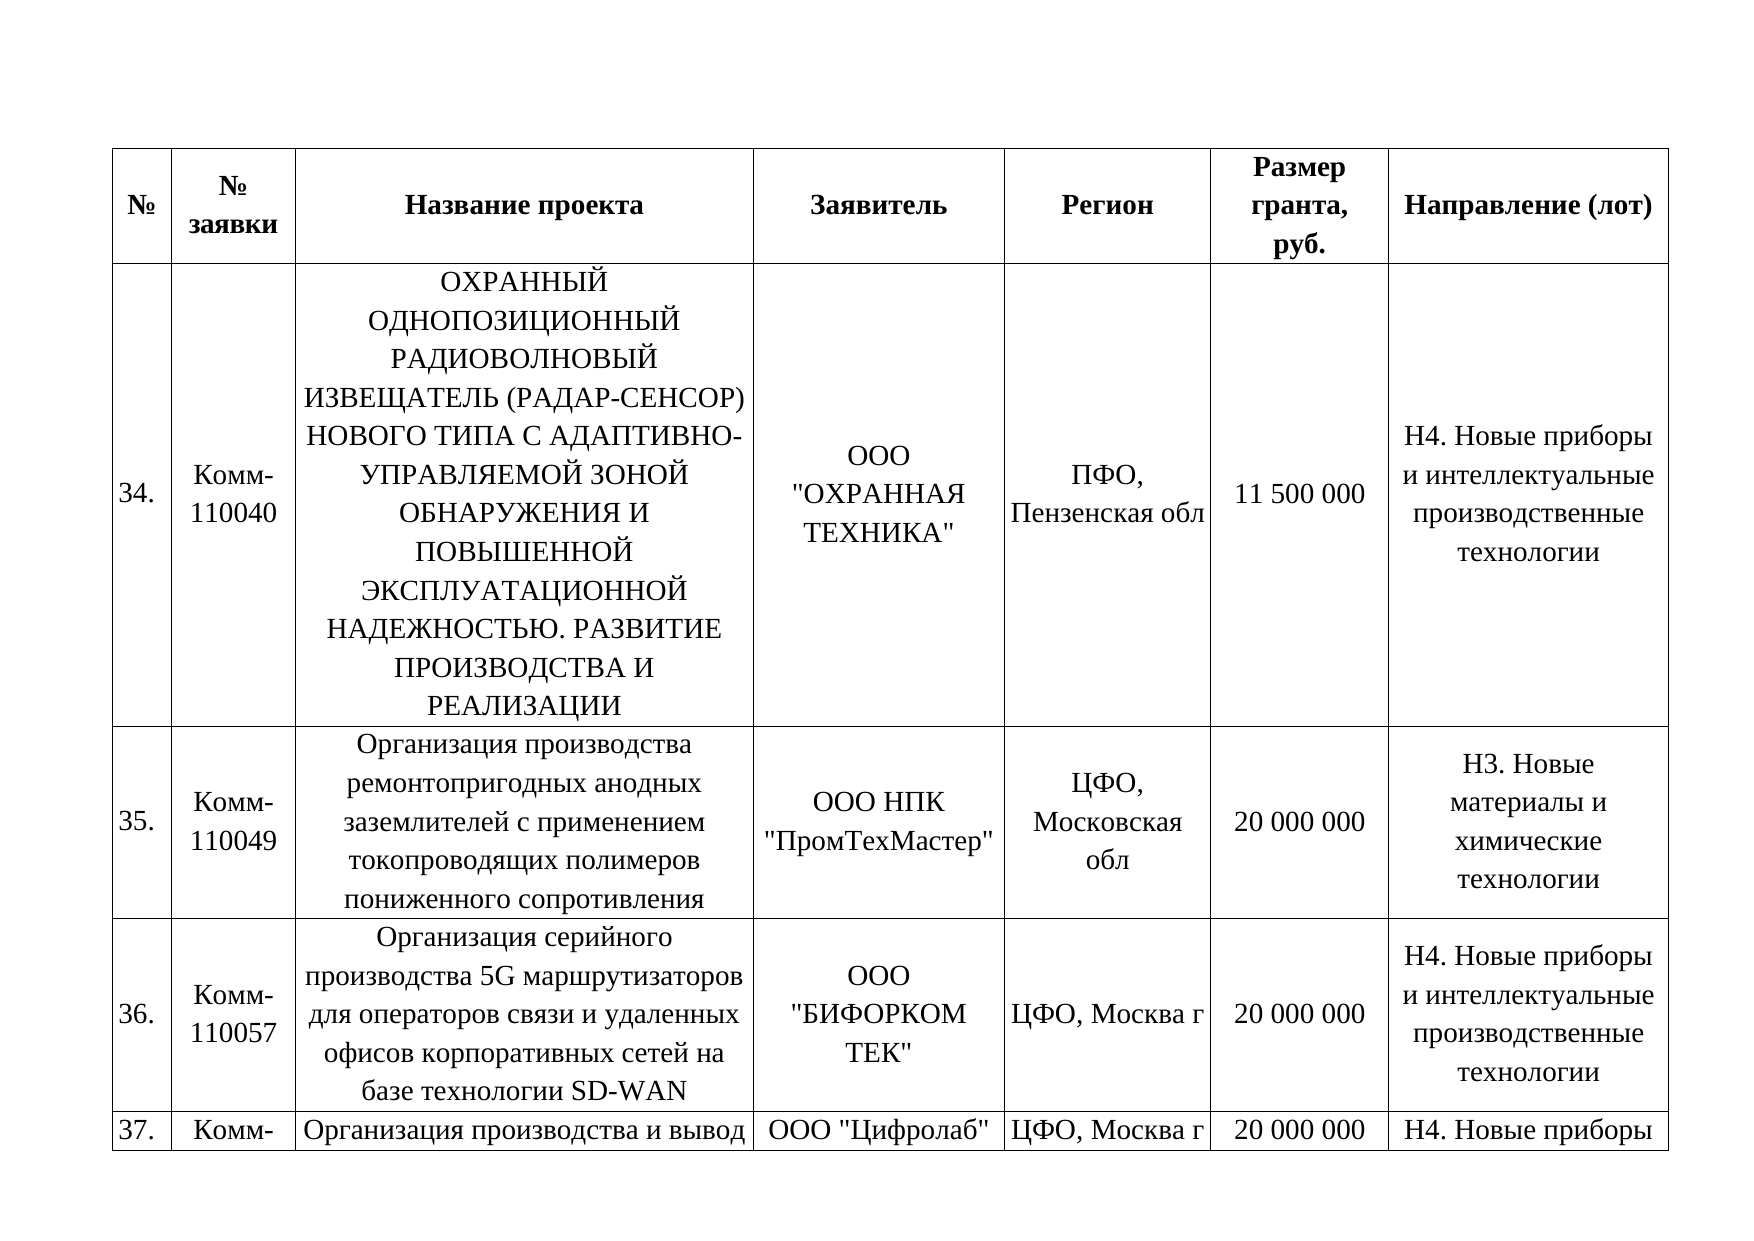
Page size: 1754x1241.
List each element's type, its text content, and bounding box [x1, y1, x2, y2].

table_cell 20 000 000 [1211, 1112, 1388, 1150]
table_cell ООО "БИФОРКОМ ТЕК" [754, 919, 1004, 1111]
table_cell 20 000 000 [1211, 727, 1388, 918]
table_header Направление (лот) [1389, 149, 1668, 263]
table_cell [113, 1112, 171, 1150]
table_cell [296, 1112, 753, 1150]
table_cell ПФО, Пензенская обл [1005, 264, 1210, 726]
table_cell ОХРАННЫЙ ОДНОПОЗИЦИОННЫЙ РАДИОВОЛНОВЫЙ ИЗВЕЩАТЕЛЬ (РАДАР-СЕНСОР) НОВОГО ТИПА С АДАПТИВНО-УПРАВЛЯЕМОЙ ЗОНОЙ ОБНАРУЖЕНИЯ И ПОВЫШЕННОЙ ЭКСПЛУАТАЦИОННОЙ НАДЕЖНОСТЬЮ. РАЗВИТИЕ ПРОИЗВОДСТВА И РЕАЛИЗАЦИИ [296, 264, 753, 726]
table_cell [113, 264, 171, 726]
table_header Название проекта [296, 149, 753, 263]
table_cell [113, 727, 171, 918]
table_cell [113, 919, 171, 1111]
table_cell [1389, 1112, 1668, 1150]
table_header № заявки [172, 149, 295, 263]
table_cell ЦФО, Москва г [1005, 1112, 1210, 1150]
table_cell ООО "Цифролаб" [754, 1112, 1004, 1150]
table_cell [1389, 264, 1668, 726]
table_cell ООО НПК "ПромТехМастер" [754, 727, 1004, 918]
table_header Заявитель [754, 149, 1004, 263]
table_cell ЦФО, Москва г [1005, 919, 1210, 1111]
table_cell 11 500 000 [1211, 264, 1388, 726]
table_cell Комм-110049 [172, 727, 295, 918]
table_cell Комм-110101 [172, 1112, 295, 1150]
table_header № [113, 149, 171, 263]
table_header Регион [1005, 149, 1210, 263]
table_cell 20 000 000 [1211, 919, 1388, 1111]
table_cell ООО "ОХРАННАЯ ТЕХНИКА" [754, 264, 1004, 726]
table_cell Н4. Новые приборы и интеллектуальные производственные технологии [1389, 919, 1668, 1111]
table_cell Организация серийного производства 5G маршрутизаторов для операторов связи и удаленных офисов корпоративных сетей на базе технологии SD-WAN [296, 919, 753, 1111]
table_cell Н3. Новые материалы и химические технологии [1389, 727, 1668, 918]
table_cell Комм-110057 [172, 919, 295, 1111]
table_cell ЦФО, Московская обл [1005, 727, 1210, 918]
table_cell Организация производства ремонтопригодных анодных заземлителей с применением токопроводящих полимеров пониженного сопротивления [296, 727, 753, 918]
table_cell Комм-110040 [172, 264, 295, 726]
table_header Размер гранта, руб. [1211, 149, 1388, 263]
